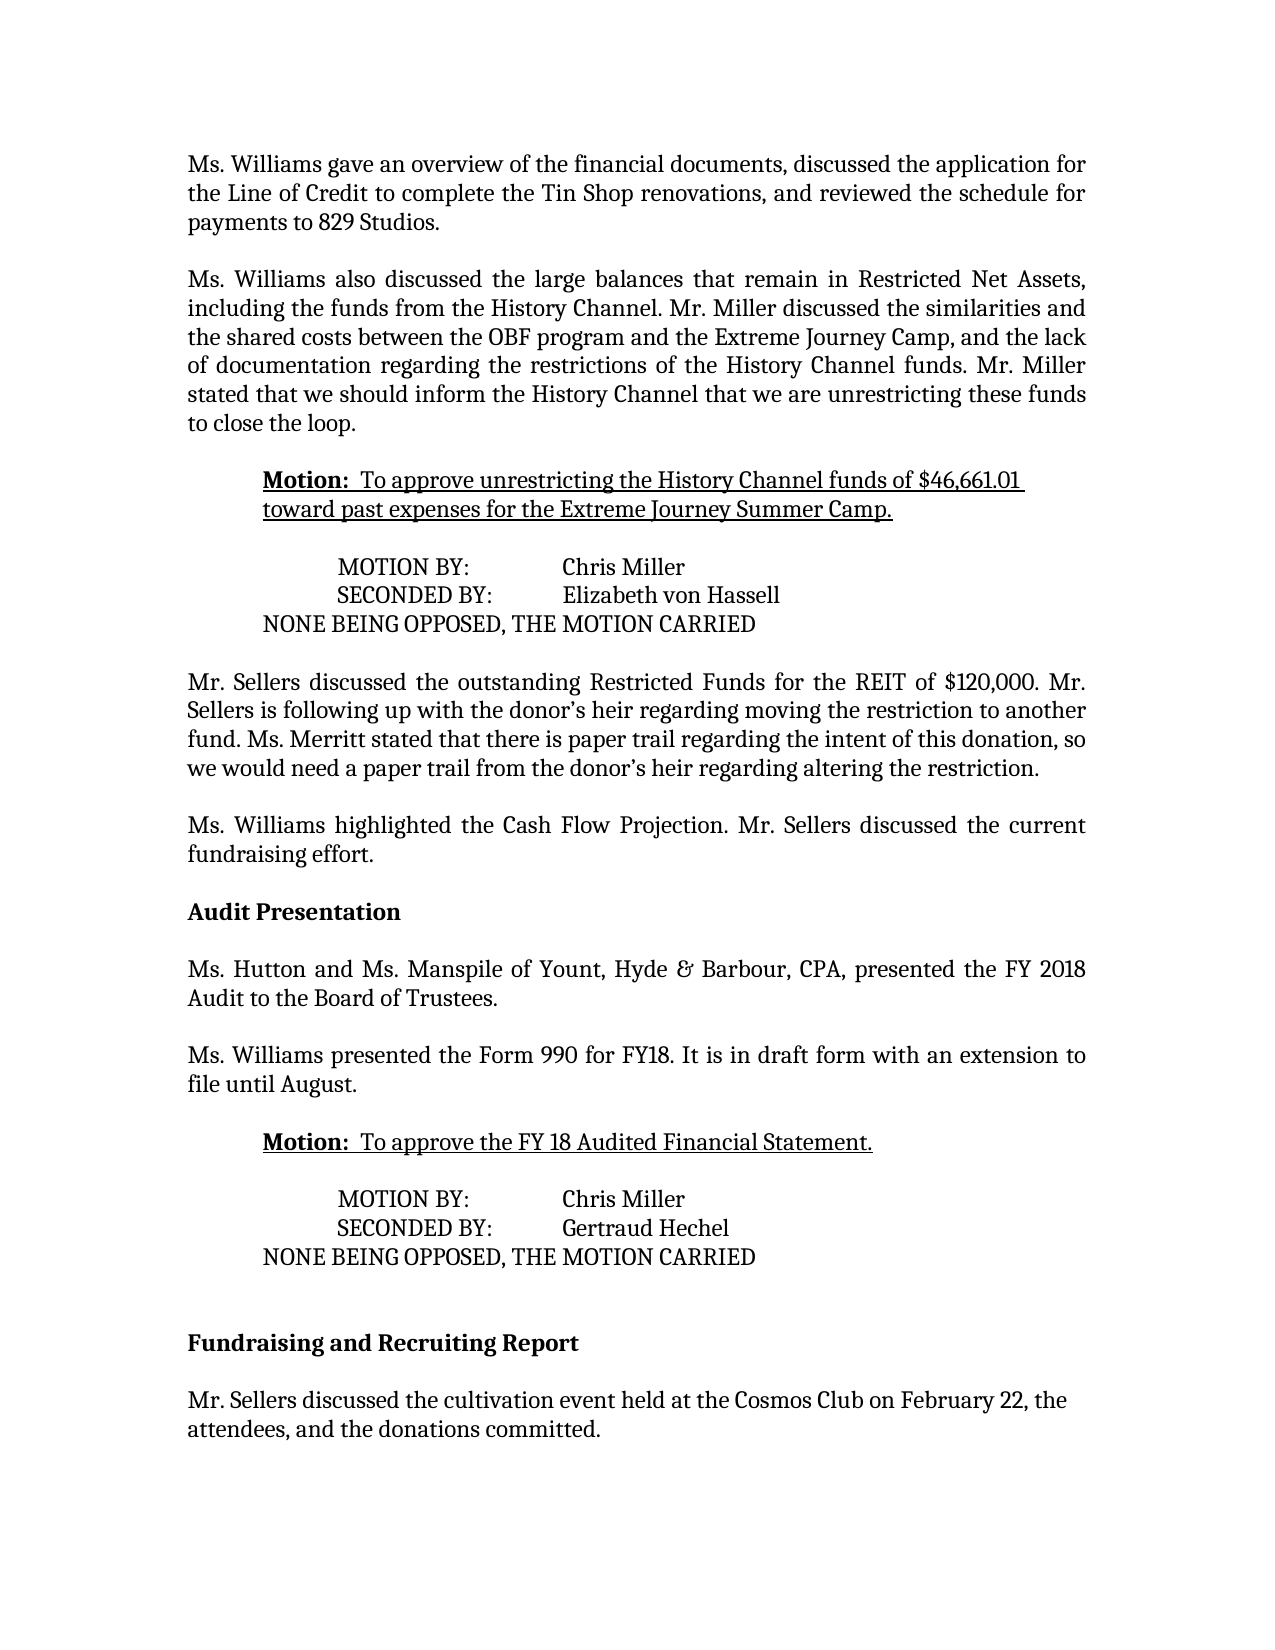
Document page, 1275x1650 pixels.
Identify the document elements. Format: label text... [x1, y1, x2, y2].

text Motion: To approve unrestricting the History Channel funds of $46,661.01 toward past expenses for the Extreme Journey Summer Camp. [262, 466, 1087, 524]
text Mr. Sellers discussed the cultivation event held at the Cosmos Club on February 22, the attendees, and the donations committed. [187, 1386, 1087, 1444]
text MOTION BY: Chris Miller [337, 1185, 1087, 1214]
text Motion: To approve the FY 18 Audited Financial Statement. [262, 1127, 1087, 1156]
text Mr. Sellers discussed the outstanding Restricted Funds for the REIT of $120,000. Mr. Sellers is following up with the donor’s heir regarding moving the restriction to another fund. Ms. Merritt stated that there is paper trail regarding the intent of this donation, so we would need a paper trail from the donor’s heir regarding altering the restriction. [187, 667, 1087, 782]
text Fundraising and Recruiting Report [187, 1329, 1087, 1357]
text Ms. Williams gave an overview of the financial documents, discussed the application for the Line of Credit to complete the Tin Shop renovations, and reviewed the schedule for payments to 829 Studios. [187, 150, 1087, 236]
text MOTION BY: Chris Miller [337, 552, 1087, 581]
text NONE BEING OPPOSED, THE MOTION CARRIED [262, 1242, 1087, 1271]
text Ms. Williams highlighted the Cash Flow Projection. Mr. Sellers discussed the current fundraising effort. [187, 811, 1087, 869]
text Ms. Hutton and Ms. Manspile of Yount, Hyde & Barbour, CPA, presented the FY 2018 Audit to the Board of Trustees. [187, 955, 1087, 1012]
text Ms. Williams also discussed the large balances that remain in Restricted Net Assets, including the funds from the History Channel. Mr. Miller discussed the similarities and the shared costs between the OBF program and the Extreme Journey Camp, and the lack of documentation regarding the restrictions of the History Channel funds. Mr. Miller stated that we should inform the History Channel that we are unrestricting these funds to close the loop. [187, 265, 1087, 437]
text NONE BEING OPPOSED, THE MOTION CARRIED [262, 610, 1087, 639]
text SECONDED BY: Elizabeth von Hassell [337, 581, 1087, 610]
text Ms. Williams presented the Form 990 for FY18. It is in draft form with an extension to file until August. [187, 1041, 1087, 1099]
text Audit Presentation [187, 897, 1087, 926]
text SECONDED BY: Gertraud Hechel [337, 1214, 1087, 1242]
